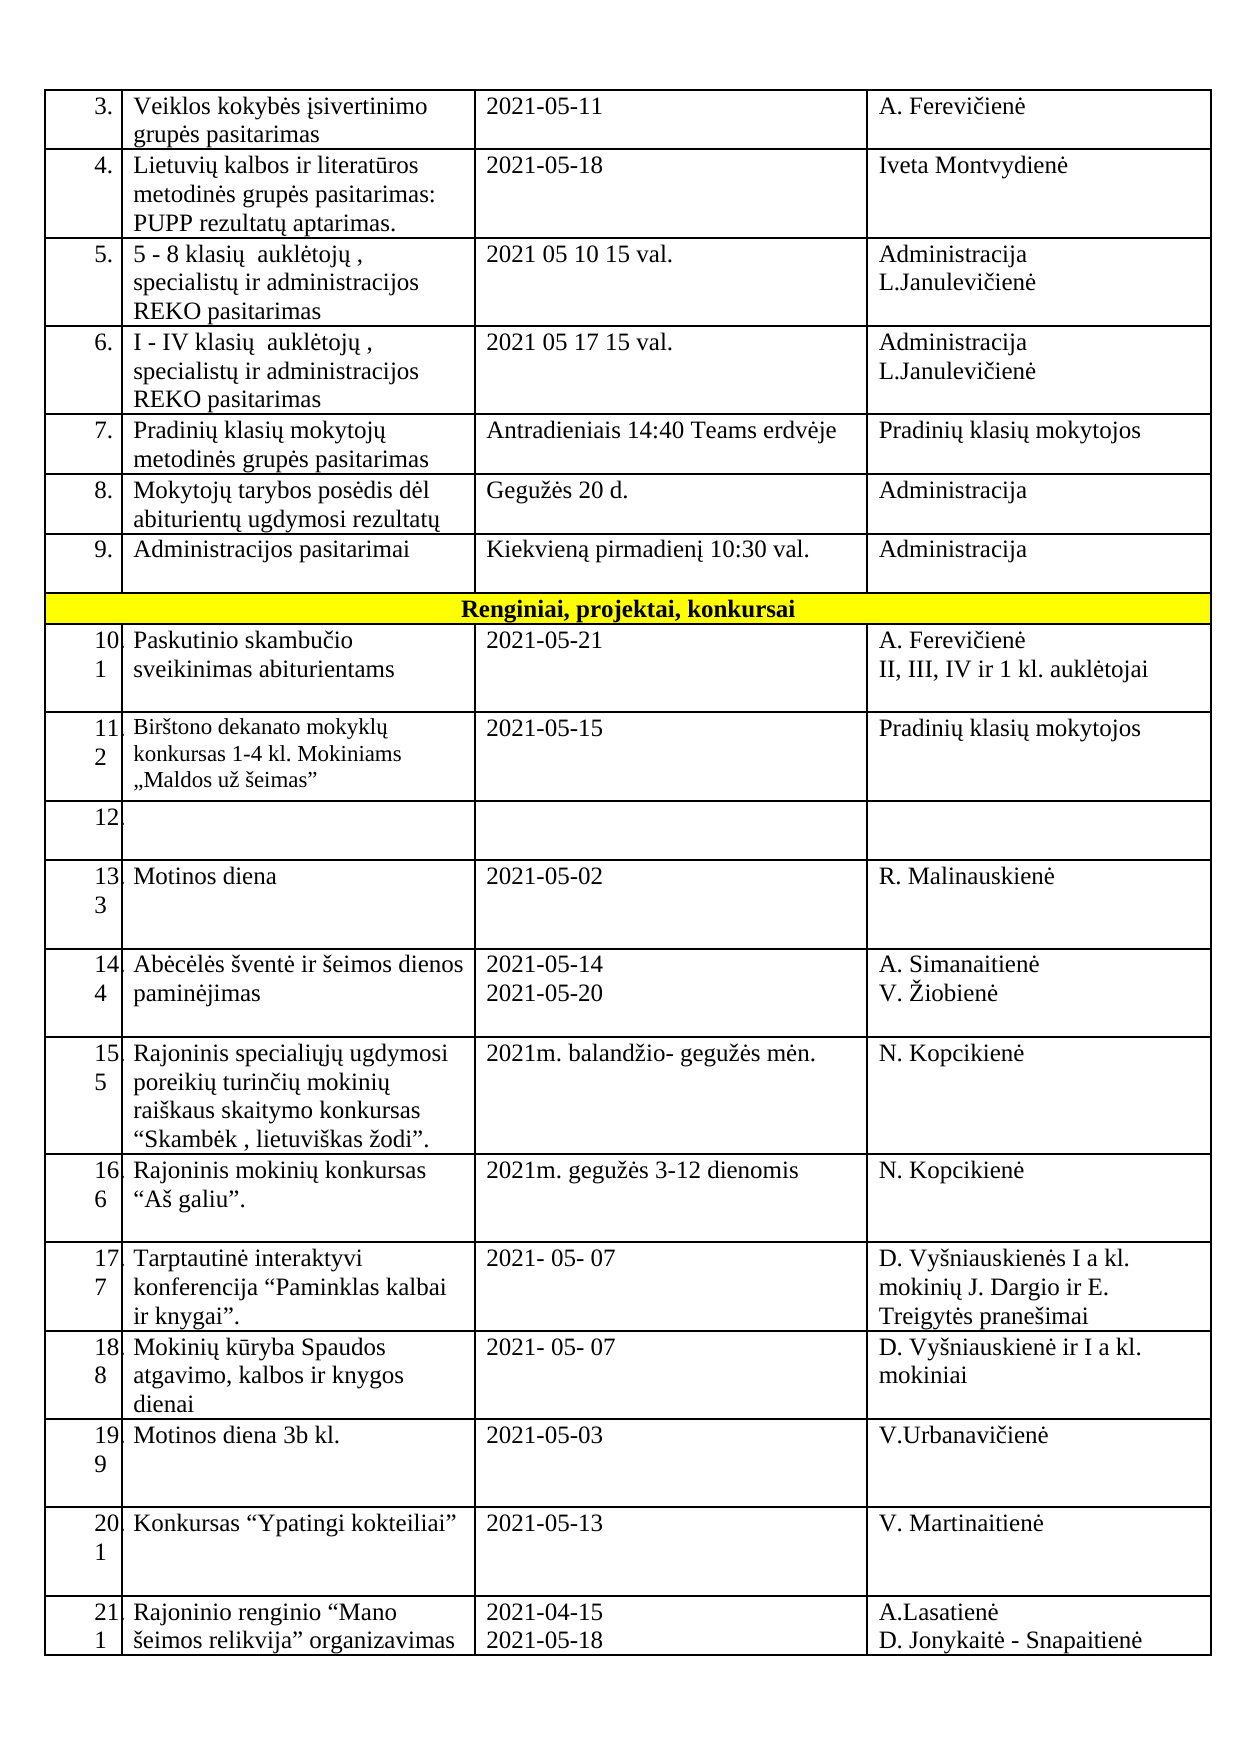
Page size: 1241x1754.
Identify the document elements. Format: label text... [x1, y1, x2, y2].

table_cell Lietuvių kalbos ir literatūros metodinės grupės pasitarimas: PUPP rezultatų aptarimas. [123, 150, 474, 237]
table_cell 10. [46, 1508, 121, 1594]
table_cell Administracijos pasitarimai [123, 535, 474, 592]
table_cell R. Malinauskienė [868, 861, 1210, 947]
table_cell 11. [46, 1597, 121, 1654]
table_cell 1. [46, 625, 121, 711]
table_cell 2021-05-14 2021-05-20 [476, 950, 866, 1036]
table_cell Birštono dekanato mokyklų konkursas 1-4 kl. Mokiniams „Maldos už šeimasˮ [123, 713, 474, 799]
table_cell 2021 05 17 15 val. [476, 327, 866, 413]
table_cell 7. [46, 1243, 121, 1329]
table_cell D. Vyšniauskienės I a kl. mokinių J. Dargio ir E. Treigytės pranešimai [868, 1243, 1210, 1329]
table_cell I - IV klasių auklėtojų , specialistų ir administracijos REKO pasitarimas [123, 327, 474, 413]
table_cell N. Kopcikienė [868, 1038, 1210, 1153]
table_cell Administracija [868, 535, 1210, 592]
table_cell [46, 415, 121, 473]
table_cell V. Martinaitienė [868, 1508, 1210, 1594]
table_cell [46, 91, 121, 148]
table_cell Abėcėlės šventė ir šeimos dienos paminėjimas [123, 950, 474, 1036]
table_cell [123, 802, 474, 859]
table_cell Konkursas “Ypatingi kokteiliai” [123, 1508, 474, 1594]
table_cell Motinos diena 3b kl. [123, 1420, 474, 1506]
table_cell A. Ferevičienė [868, 91, 1210, 148]
table_cell 2021-05-15 [476, 713, 866, 799]
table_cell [476, 1597, 866, 1654]
table_cell Rajoninis specialiųjų ugdymosi poreikių turinčių mokinių raiškaus skaitymo konkursas “Skambėk , lietuviškas žodi”. [123, 1038, 474, 1153]
table_cell 2021-05-21 [476, 625, 866, 711]
table_cell 2021- 05- 07 [476, 1332, 866, 1418]
table_cell Administracija L.Janulevičienė [868, 327, 1210, 413]
table_cell [476, 802, 866, 859]
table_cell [868, 1597, 1210, 1654]
table_cell Administracija L.Janulevičienė [868, 239, 1210, 325]
table_cell Gegužės 20 d. [476, 475, 866, 532]
table_cell 2021-05-02 [476, 861, 866, 947]
table_cell A. Ferevičienė II, III, IV ir 1 kl. auklėtojai [868, 625, 1210, 711]
table_cell 2021 05 10 15 val. [476, 239, 866, 325]
table_cell [868, 802, 1210, 859]
table_cell 2021-05-13 [476, 1508, 866, 1594]
table_cell 2021- 05- 07 [476, 1243, 866, 1329]
table_cell 2021-05-18 [476, 150, 866, 237]
table_cell N. Kopcikienė [868, 1155, 1210, 1241]
table_cell 2021-05-03 [476, 1420, 866, 1506]
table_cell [123, 1597, 474, 1654]
table_cell 9. [46, 1420, 121, 1506]
table_cell Administracija [868, 475, 1210, 532]
table_cell 2021m. balandžio- gegužės mėn. [476, 1038, 866, 1153]
table_cell 2. [46, 713, 121, 799]
table_cell Veiklos kokybės įsivertinimo grupės pasitarimas [123, 91, 474, 148]
table_cell Rajoninis mokinių konkursas “Aš galiu”. [123, 1155, 474, 1241]
table_cell [46, 475, 121, 532]
table_cell 5 - 8 klasių auklėtojų , specialistų ir administracijos REKO pasitarimas [123, 239, 474, 325]
table_cell 8. [46, 1332, 121, 1418]
table_cell A. Simanaitienė V. Žiobienė [868, 950, 1210, 1036]
table_cell 4. [46, 950, 121, 1036]
table_cell 6. [46, 1155, 121, 1241]
table_cell Renginiai, projektai, konkursai [46, 594, 1210, 623]
table_cell Mokinių kūryba Spaudos atgavimo, kalbos ir knygos dienai [123, 1332, 474, 1418]
table_cell Paskutinio skambučio sveikinimas abiturientams [123, 625, 474, 711]
table_cell 2021-05-11 [476, 91, 866, 148]
table_cell [46, 535, 121, 592]
table_cell Iveta Montvydienė [868, 150, 1210, 237]
table_cell Pradinių klasių mokytojų metodinės grupės pasitarimas [123, 415, 474, 473]
table_cell [46, 327, 121, 413]
table_cell 5. [46, 1038, 121, 1153]
table_cell 2021m. gegužės 3-12 dienomis [476, 1155, 866, 1241]
table_cell [46, 802, 121, 859]
table_cell Pradinių klasių mokytojos [868, 415, 1210, 473]
table_cell V.Urbanavičienė [868, 1420, 1210, 1506]
table_cell [46, 239, 121, 325]
table_cell Kiekvieną pirmadienį 10:30 val. [476, 535, 866, 592]
table_cell Pradinių klasių mokytojos [868, 713, 1210, 799]
table_cell D. Vyšniauskienė ir I a kl. mokiniai [868, 1332, 1210, 1418]
table_cell [46, 150, 121, 237]
table_cell Antradieniais 14:40 Teams erdvėje [476, 415, 866, 473]
table_cell 3. [46, 861, 121, 947]
table_cell Tarptautinė interaktyvi konferencija “Paminklas kalbai ir knygai”. [123, 1243, 474, 1329]
table_cell Motinos diena [123, 861, 474, 947]
table_cell Mokytojų tarybos posėdis dėl abiturientų ugdymosi rezultatų [123, 475, 474, 532]
